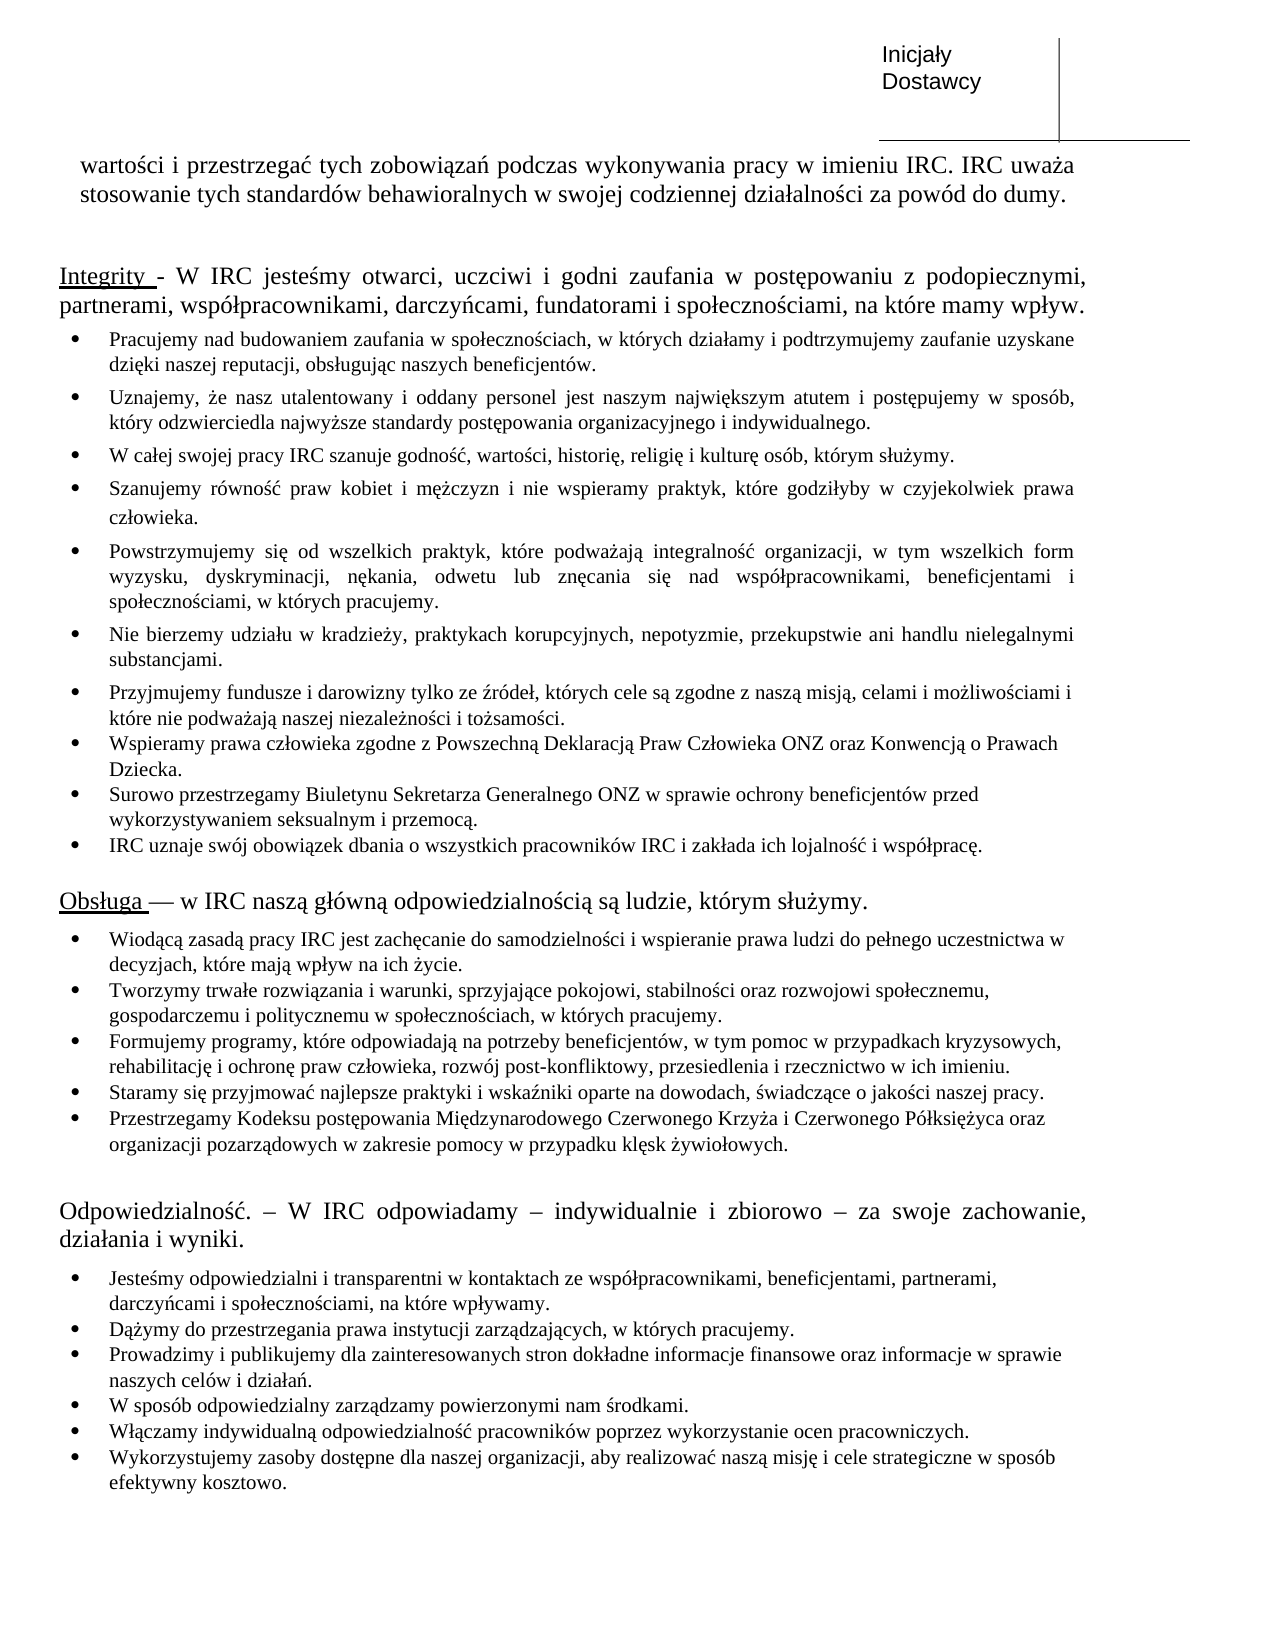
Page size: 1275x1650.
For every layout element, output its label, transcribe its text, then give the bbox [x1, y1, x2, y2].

list Staramy się przyjmować najlepsze praktyki i wskaźniki oparte na dowodach, świadczące o jakości naszej pracy. [72, 1080, 1076, 1104]
text Integrity - W IRC jesteśmy otwarci, uczciwi i godni zaufania w postępowaniu z podopiecznymi, partnerami, współpracownikami, darczyńcami, fundatorami i społecznościami, na które mamy wpływ. [59, 261, 1088, 319]
list Prowadzimy i publikujemy dla zainteresowanych stron dokładne informacje finansowe oraz informacje w sprawie naszych celów i działań. [71, 1342, 1076, 1392]
list IRC uznaje swój obowiązek dbania o wszystkich pracowników IRC i zakłada ich lojalność i współpracę. [71, 833, 1088, 857]
text Odpowiedzialność. – W IRC odpowiadamy – indywidualnie i zbiorowo – za swoje zachowanie, działania i wyniki. [59, 1196, 1088, 1253]
text Obsługa — w IRC naszą główną odpowiedzialnością są ludzie, którym służymy. [59, 886, 1088, 915]
list W całej swojej pracy IRC szanuje godność, wartości, historię, religię i kulturę osób, którym służymy. [72, 443, 1076, 467]
list Uznajemy, że nasz utalentowany i oddany personel jest naszym największym atutem i postępujemy w sposób, który odzwierciedla najwyższe standardy postępowania organizacyjnego i indywidualnego. [72, 384, 1076, 434]
list Nie bierzemy udziału w kradzieży, praktykach korupcyjnych, nepotyzmie, przekupstwie ani handlu nielegalnymi substancjami. [72, 622, 1076, 671]
list Szanujemy równość praw kobiet i mężczyzn i nie wspieramy praktyk, które godziłyby w czyjekolwiek prawa człowieka. [72, 476, 1076, 530]
list Wspieramy prawa człowieka zgodne z Powszechną Deklaracją Praw Człowieka ONZ oraz Konwencją o Prawach Dziecka. [72, 731, 1076, 781]
list Pracujemy nad budowaniem zaufania w społecznościach, w których działamy i podtrzymujemy zaufanie uzyskane dzięki naszej reputacji, obsługując naszych beneficjentów. [72, 326, 1076, 376]
list Formujemy programy, które odpowiadają na potrzeby beneficjentów, w tym pomoc w przypadkach kryzysowych, rehabilitację i ochronę praw człowieka, rozwój post-konfliktowy, przesiedlenia i rzecznictwo w ich imieniu. [72, 1029, 1076, 1078]
list Wykorzystujemy zasoby dostępne dla naszej organizacji, aby realizować naszą misję i cele strategiczne w sposób efektywny kosztowo. [71, 1445, 1076, 1494]
list Jesteśmy odpowiedzialni i transparentni w kontaktach ze współpracownikami, beneficjentami, partnerami, darczyńcami i społecznościami, na które wpływamy. [72, 1266, 1076, 1315]
list Przyjmujemy fundusze i darowizny tylko ze źródeł, których cele są zgodne z naszą misją, celami i możliwościami i które nie podważają naszej niezależności i tożsamości. [72, 680, 1076, 729]
list Przestrzegamy Kodeksu postępowania Międzynarodowego Czerwonego Krzyża i Czerwonego Półksiężyca oraz organizacji pozarządowych w zakresie pomocy w przypadku klęsk żywiołowych. [71, 1106, 1076, 1156]
list Wiodącą zasadą pracy IRC jest zachęcanie do samodzielności i wspieranie prawa ludzi do pełnego uczestnictwa w decyzjach, które mają wpływ na ich życie. [72, 927, 1076, 976]
list Tworzymy trwałe rozwiązania i warunki, sprzyjające pokojowi, stabilności oraz rozwojowi społecznemu, gospodarczemu i politycznemu w społecznościach, w których pracujemy. [72, 978, 1076, 1027]
list Surowo przestrzegamy Biuletynu Sekretarza Generalnego ONZ w sprawie ochrony beneficjentów przed wykorzystywaniem seksualnym i przemocą. [71, 782, 1076, 831]
list Włączamy indywidualną odpowiedzialność pracowników poprzez wykorzystanie ocen pracowniczych. [71, 1419, 1088, 1443]
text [80, 150, 1076, 207]
list W sposób odpowiedzialny zarządzamy powierzonymi nam środkami. [71, 1393, 1088, 1417]
list Dążymy do przestrzegania prawa instytucji zarządzających, w których pracujemy. [71, 1317, 1088, 1341]
list Powstrzymujemy się od wszelkich praktyk, które podważają integralność organizacji, w tym wszelkich form wyzysku, dyskryminacji, nękania, odwetu lub znęcania się nad współpracownikami, beneficjentami i społecznościami, w których pracujemy. [72, 539, 1076, 613]
